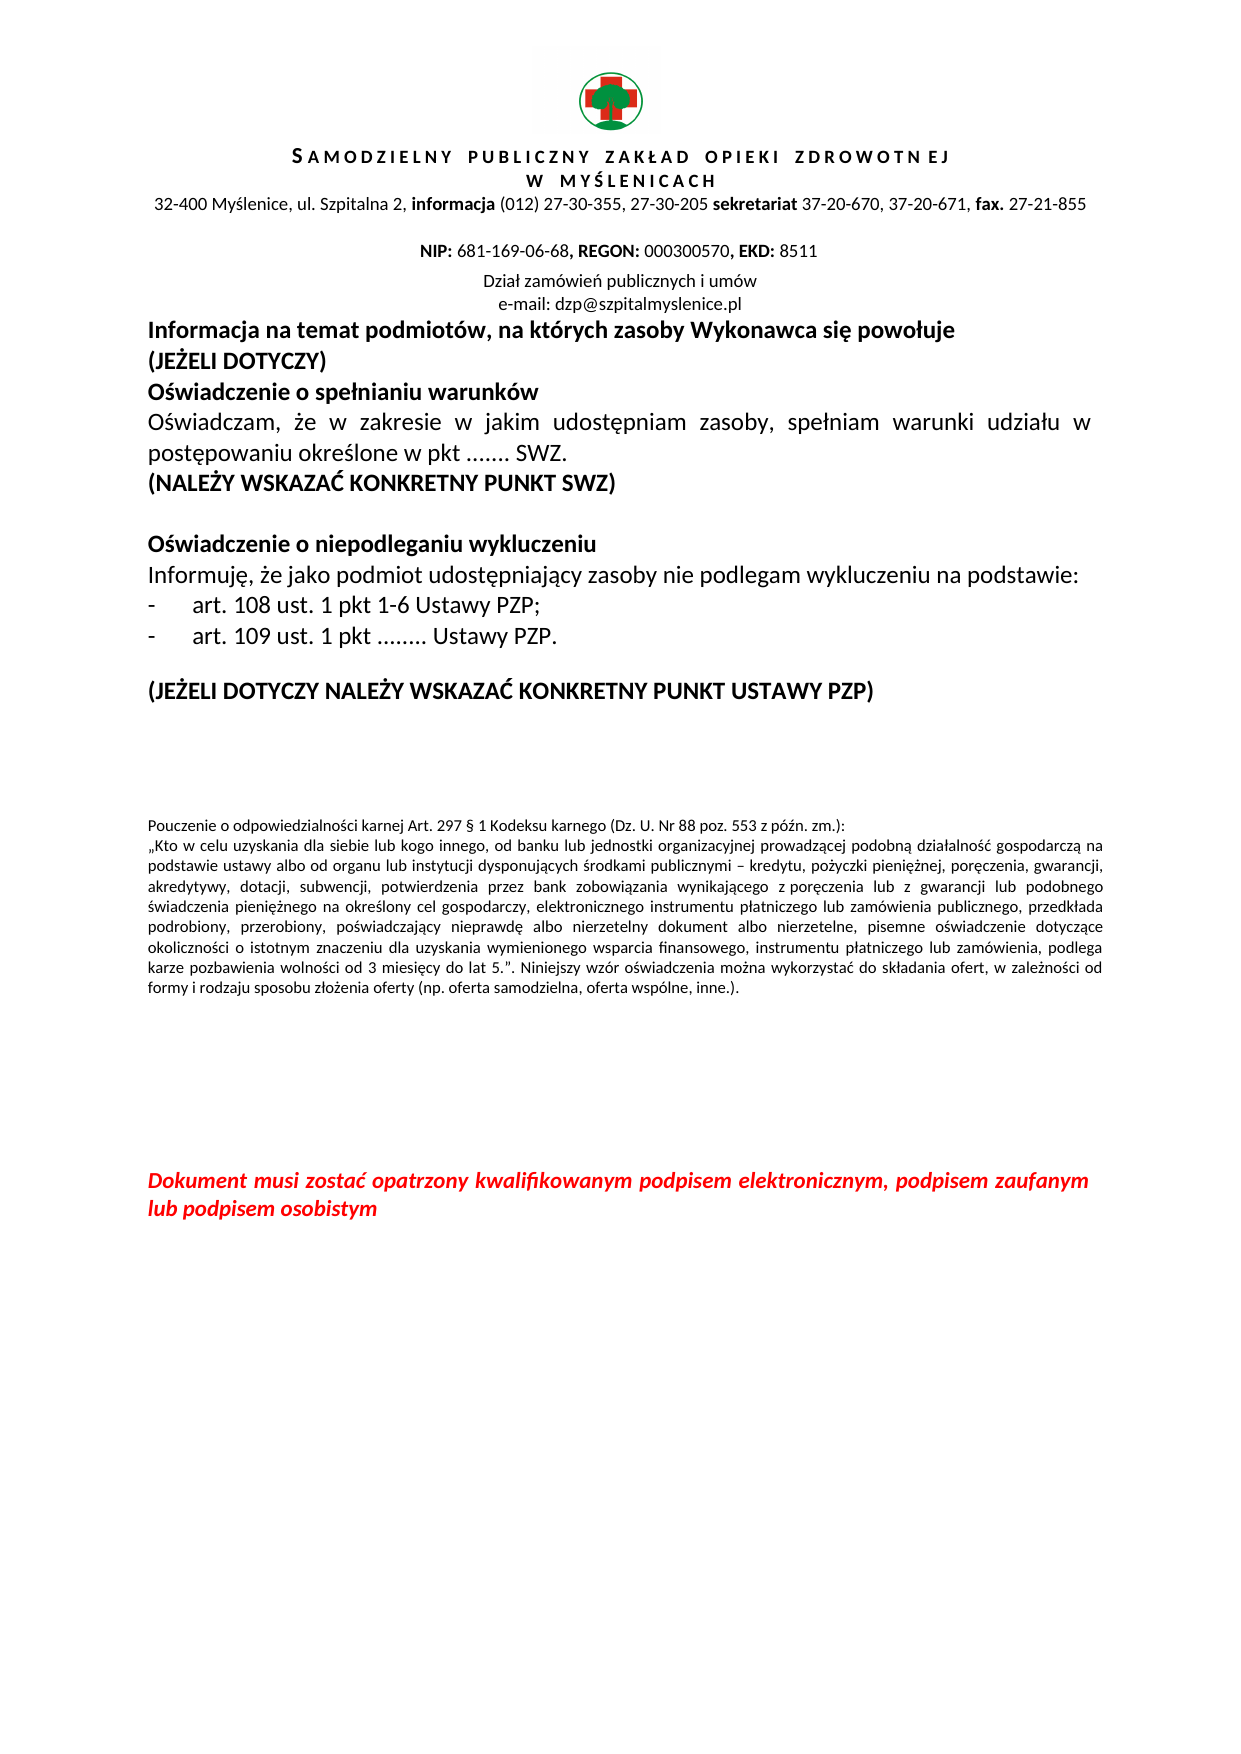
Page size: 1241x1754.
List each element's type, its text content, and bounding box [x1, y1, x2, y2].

list „Kto w celu uzyskania dla siebie lub kogo innego, od banku lub jednostki organizacyjnej prowadzącej podobną działalność gospodarczą na podstawie ustawy albo od organu lub instytucji dysponujących środkami publicznymi – kredytu, pożyczki pieniężnej, poręczenia, gwarancji, akredytywy, dotacji, subwencji, potwierdzenia przez bank zobowiązania wynikającego z poręczenia lub z gwarancji lub podobnego świadczenia pieniężnego na określony cel gospodarczy, elektronicznego instrumentu płatniczego lub zamówienia publicznego, przedkłada podrobiony, przerobiony, poświadczający nieprawdę albo nierzetelny dokument albo nierzetelne, pisemne oświadczenie dotyczące okoliczności o istotnym znaczeniu dla uzyskania wymienionego wsparcia finansowego, instrumentu płatniczego lub zamówienia, podlega karze pozbawienia wolności od 3 miesięcy do lat 5.”. Niniejszy wzór oświadczenia można wykorzystać do składania ofert, w zależności od formy i rodzaju sposobu złożenia oferty (np. oferta samodzielna, oferta wspólne, inne.). [148, 835, 1104, 998]
text Oświadczam, że w zakresie w jakim udostępniam zasoby, spełniam warunki udziału w postępowaniu określone w pkt ....... SWZ. [148, 406, 1093, 467]
text - art. 109 ust. 1 pkt ........ Ustawy PZP. [148, 620, 1093, 650]
text Oświadczenie o spełnianiu warunków [148, 376, 1093, 406]
text (NALEŻY WSKAZAĆ KONKRETNY PUNKT SWZ) [148, 467, 1093, 498]
text Pouczenie o odpowiedzialności karnej Art. 297 § 1 Kodeksu karnego (Dz. U. Nr 88 poz. 553 z późn. zm.): [148, 815, 1093, 835]
text Oświadczenie o niepodleganiu wykluczeniu [148, 528, 1093, 559]
text (JEŻELI DOTYCZY) [148, 345, 1093, 376]
text - art. 108 ust. 1 pkt 1-6 Ustawy PZP; [148, 589, 1093, 620]
text Informacja na temat podmiotów, na których zasoby Wykonawca się powołuje [148, 315, 1093, 345]
text Informuję, że jako podmiot udostępniający zasoby nie podlegam wykluczeniu na podstawie: [148, 559, 1093, 589]
text (JEŻELI DOTYCZY NALEŻY WSKAZAĆ KONKRETNY PUNKT USTAWY PZP) [148, 675, 1093, 706]
text Dokument musi zostać opatrzony kwalifikowanym podpisem elektronicznym, podpisem zaufanym lub podpisem osobistym [148, 1166, 1093, 1222]
picture [532, 46, 661, 134]
